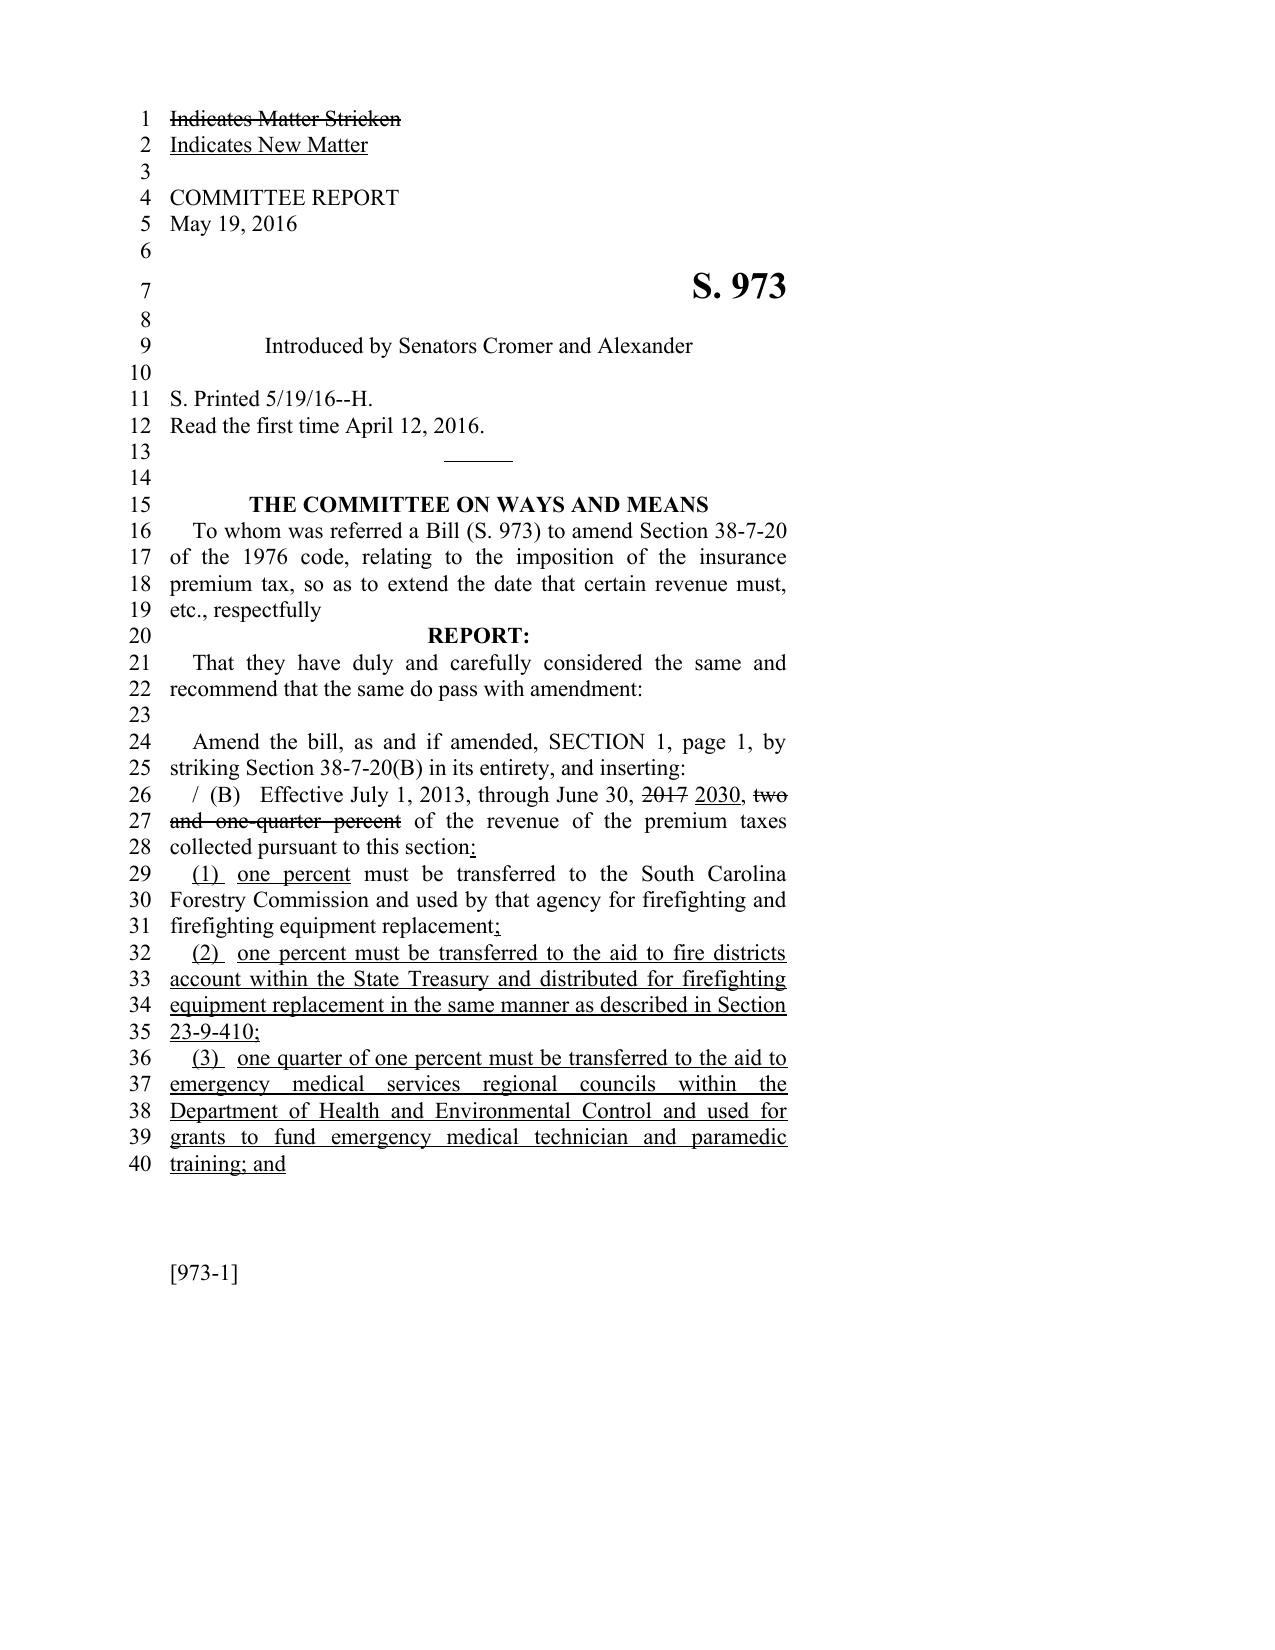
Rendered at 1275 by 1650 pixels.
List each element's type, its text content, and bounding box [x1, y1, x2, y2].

text S. 973 [169, 263, 787, 306]
text S. Printed 5/19/16--H. [169, 385, 787, 412]
text / (B) Effective July 1, 2013, through June 30, 2017 2030, two and one-quarter percent of the revenue of the premium taxes collected pursuant to this section: [169, 781, 787, 860]
text (3) one quarter of one percent must be transferred to the aid to emergency medical services regional councils within the Department of Health and Environmental Control and used for grants to fund emergency medical technician and paramedic training; and [169, 1044, 787, 1093]
text To whom was referred a Bill (S. 973) to amend Section 38-7-20 of the 1976 code, relating to the imposition of the insurance premium tax, so as to extend the date that certain revenue must, etc., respectfully [169, 517, 787, 622]
text Amend the bill, as and if amended, SECTION 1, page 1, by striking Section 38-7-20(B) in its entirety, and inserting: [169, 728, 787, 781]
text That they have duly and carefully considered the same and recommend that the same do pass with amendment: [169, 649, 787, 702]
text (2) one percent must be transferred to the aid to fire districts account within the State Treasury and distributed for firefighting equipment replacement in the same manner as described in Section 23-9-410; [169, 989, 787, 1014]
text (1) one percent must be transferred to the South Carolina Forestry Commission and used by that agency for firefighting and firefighting equipment replacement; [169, 860, 787, 939]
text (2) one percent must be transferred to the aid to fire districts account within the State Treasury and distributed for firefighting equipment replacement in the same manner as described in Section 23-9-410; [169, 1015, 787, 1044]
text (3) one quarter of one percent must be transferred to the aid to emergency medical services regional councils within the Department of Health and Environmental Control and used for grants to fund emergency medical technician and paramedic training; and [169, 1094, 787, 1120]
text REPORT: [169, 622, 787, 649]
text Indicates New Matter [169, 131, 787, 158]
text Read the first time April 12, 2016. [169, 412, 787, 438]
text (3) one quarter of one percent must be transferred to the aid to emergency medical services regional councils within the Department of Health and Environmental Control and used for grants to fund emergency medical technician and paramedic training; and [169, 1121, 787, 1146]
text THE COMMITTEE ON WAYS AND MEANS [169, 491, 787, 517]
text Indicates Matter Stricken [169, 105, 787, 131]
text COMMITTEE REPORT [169, 184, 787, 210]
text (3) one quarter of one percent must be transferred to the aid to emergency medical services regional councils within the Department of Health and Environmental Control and used for grants to fund emergency medical technician and paramedic training; and [169, 1147, 787, 1176]
text Introduced by Senators Cromer and Alexander [169, 333, 787, 359]
text (2) one percent must be transferred to the aid to fire districts account within the State Treasury and distributed for firefighting equipment replacement in the same manner as described in Section 23-9-410; [169, 939, 787, 988]
text May 19, 2016 [169, 210, 787, 237]
